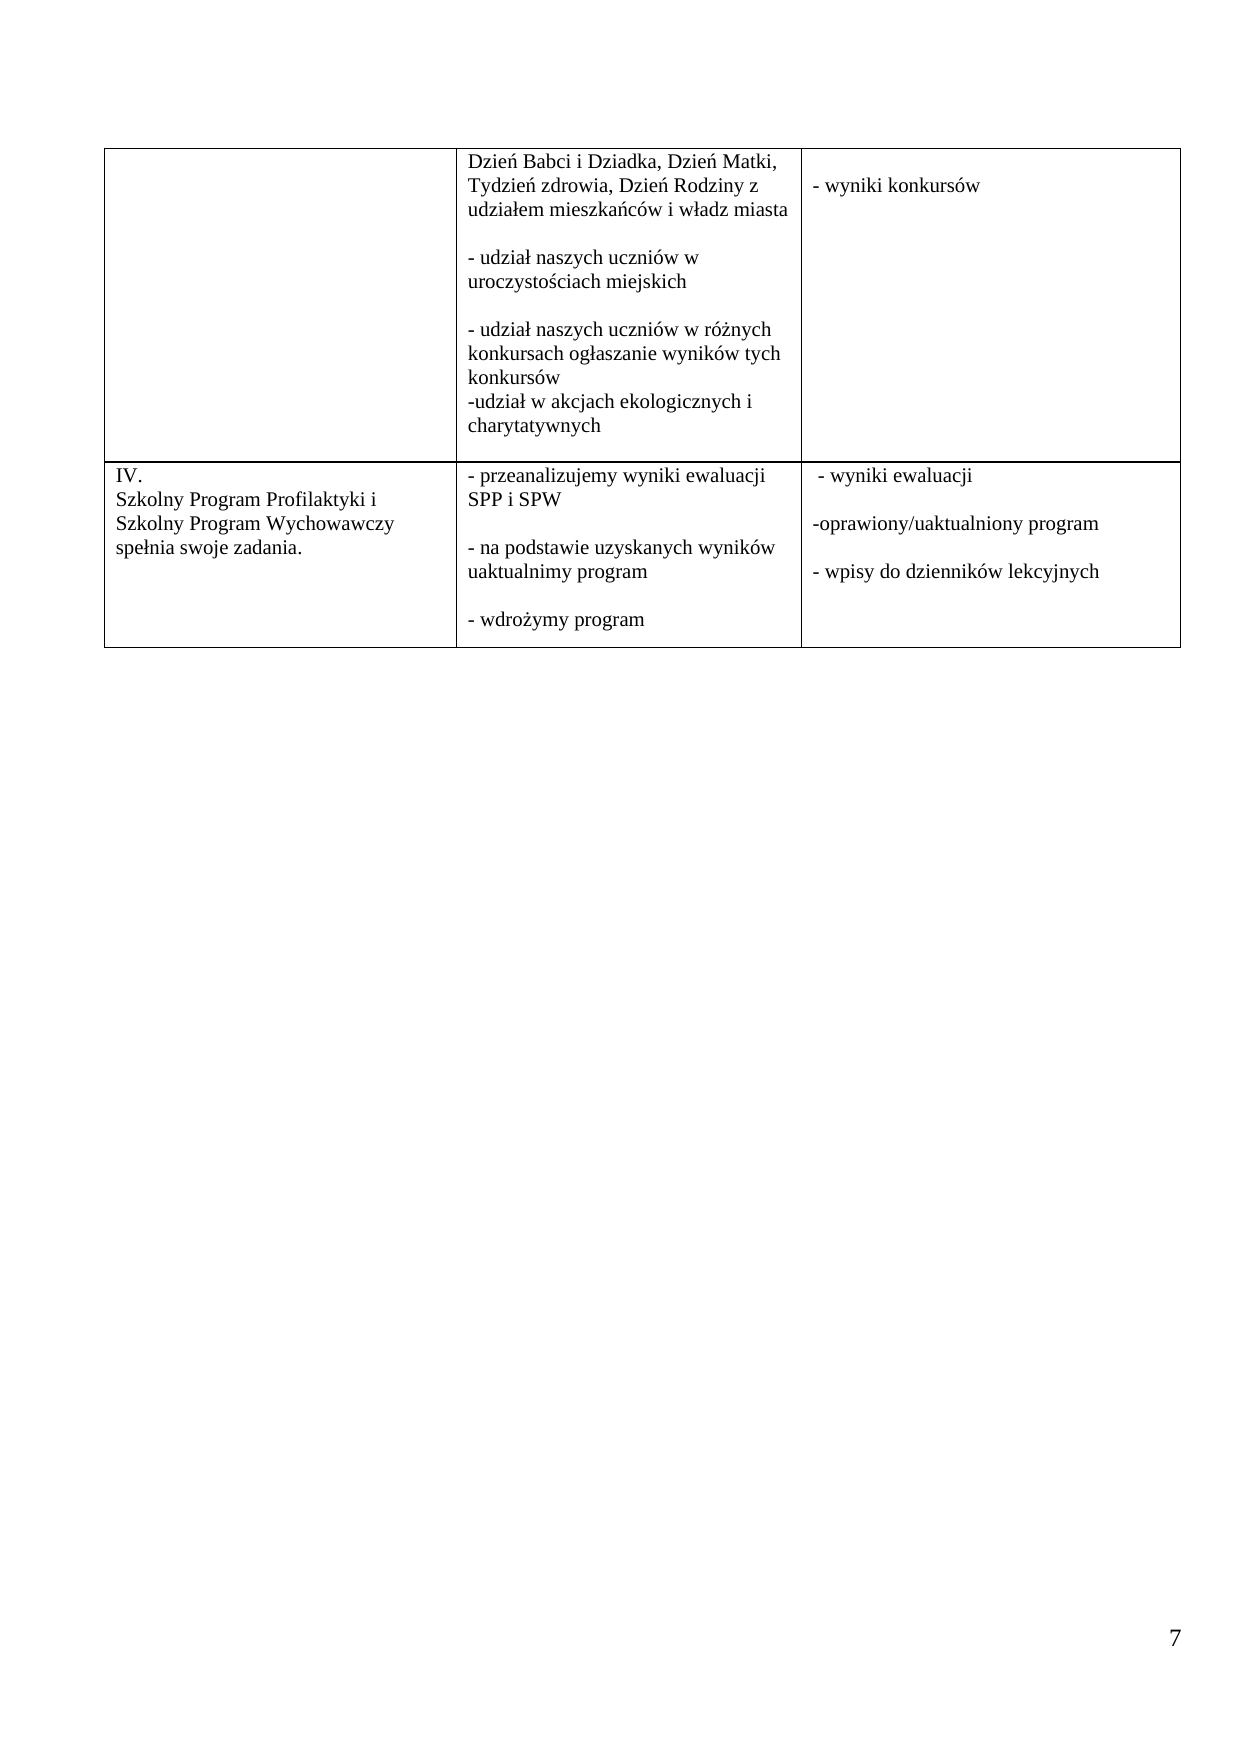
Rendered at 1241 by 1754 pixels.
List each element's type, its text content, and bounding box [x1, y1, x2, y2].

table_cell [802, 149, 1180, 461]
table_cell - wyniki ewaluacji -oprawiony/uaktualniony program - wpisy do dzienników lekcyjnych [802, 463, 1180, 647]
table_cell - przeanalizujemy wyniki ewaluacji SPP i SPW - na podstawie uzyskanych wyników uaktualnimy program - wdrożymy program [457, 463, 801, 647]
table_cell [105, 149, 456, 461]
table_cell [457, 149, 801, 461]
table_cell IV. Szkolny Program Profilaktyki i Szkolny Program Wychowawczy spełnia swoje zadania. [105, 463, 456, 647]
